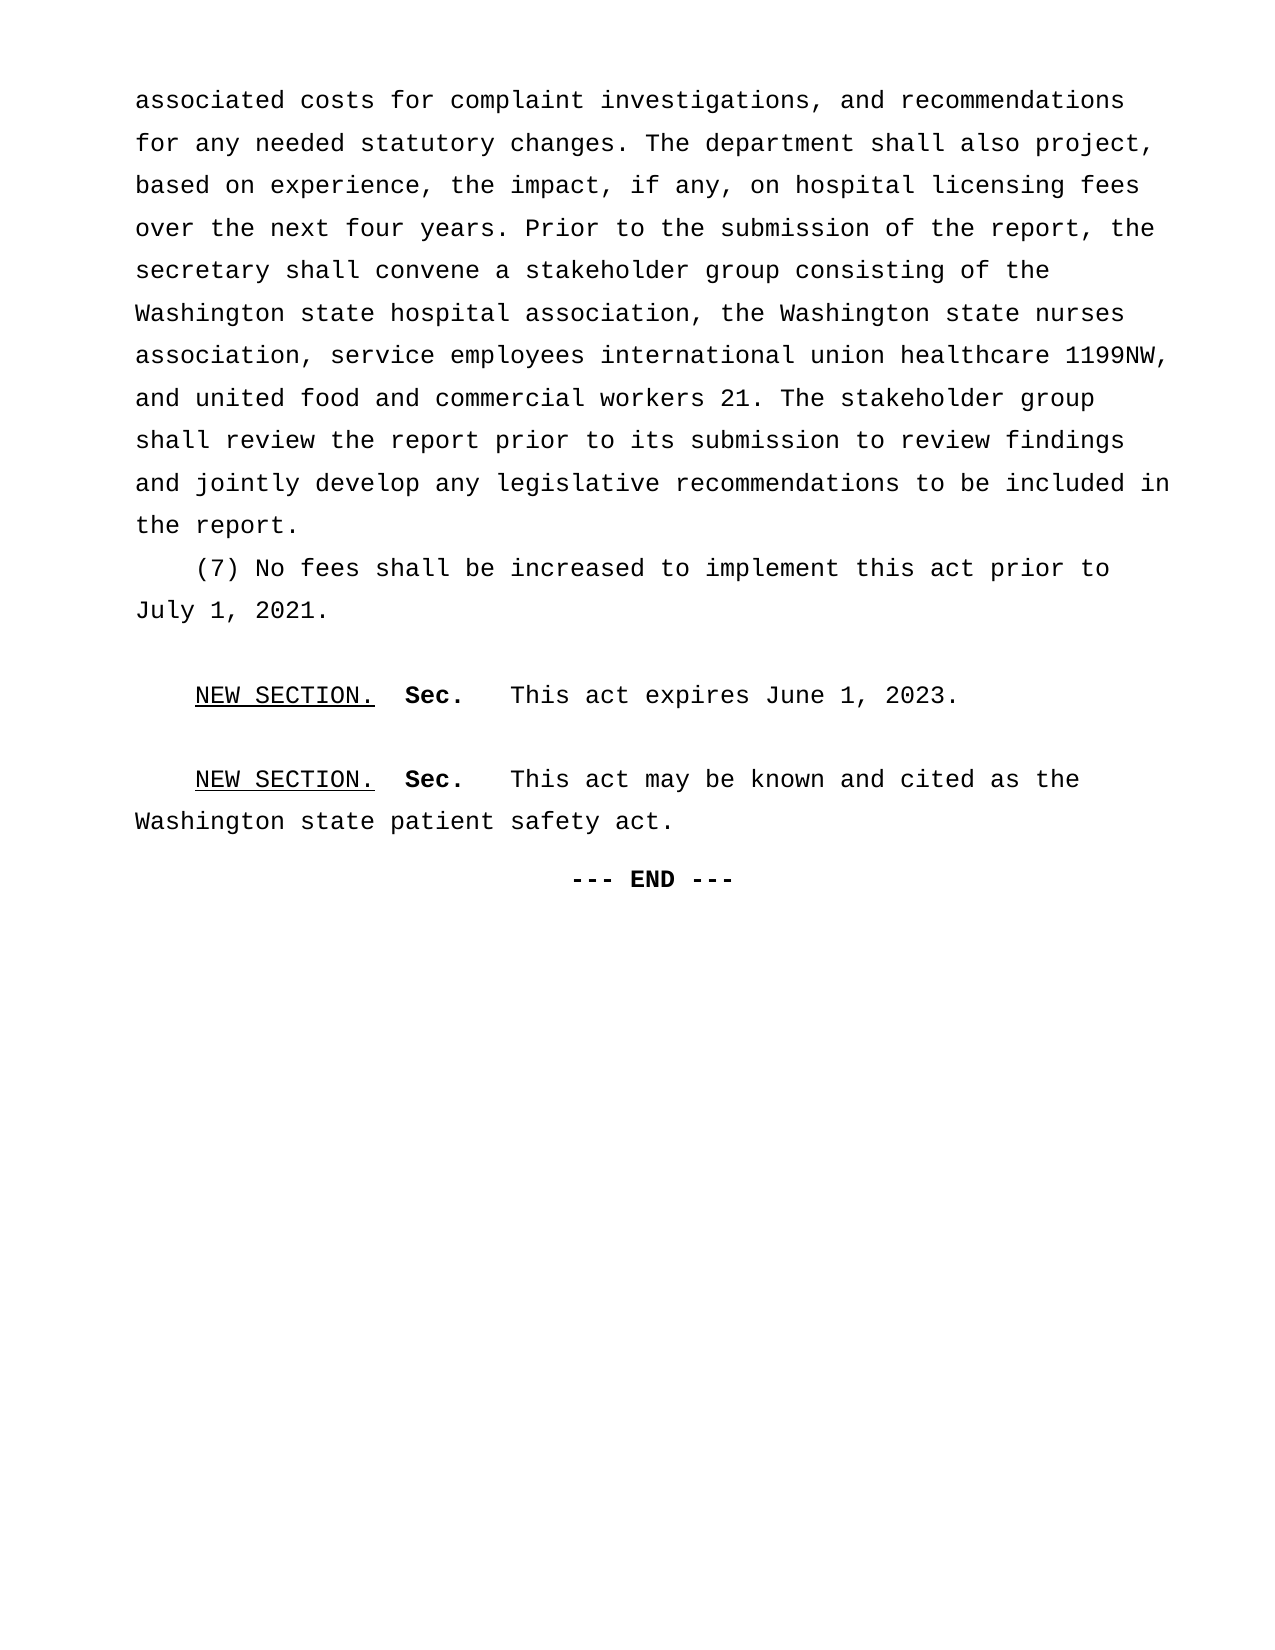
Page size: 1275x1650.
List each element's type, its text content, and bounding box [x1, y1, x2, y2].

text NEW SECTION. Sec. This act expires June 1, 2023. [135, 669, 1170, 712]
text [135, 75, 1170, 542]
text NEW SECTION. Sec. This act may be known and cited as the Washington state patient safety act. [135, 753, 1170, 838]
text (7) No fees shall be increased to implement this act prior to July 1, 2021. [135, 542, 1170, 627]
text --- END --- [135, 867, 1170, 895]
